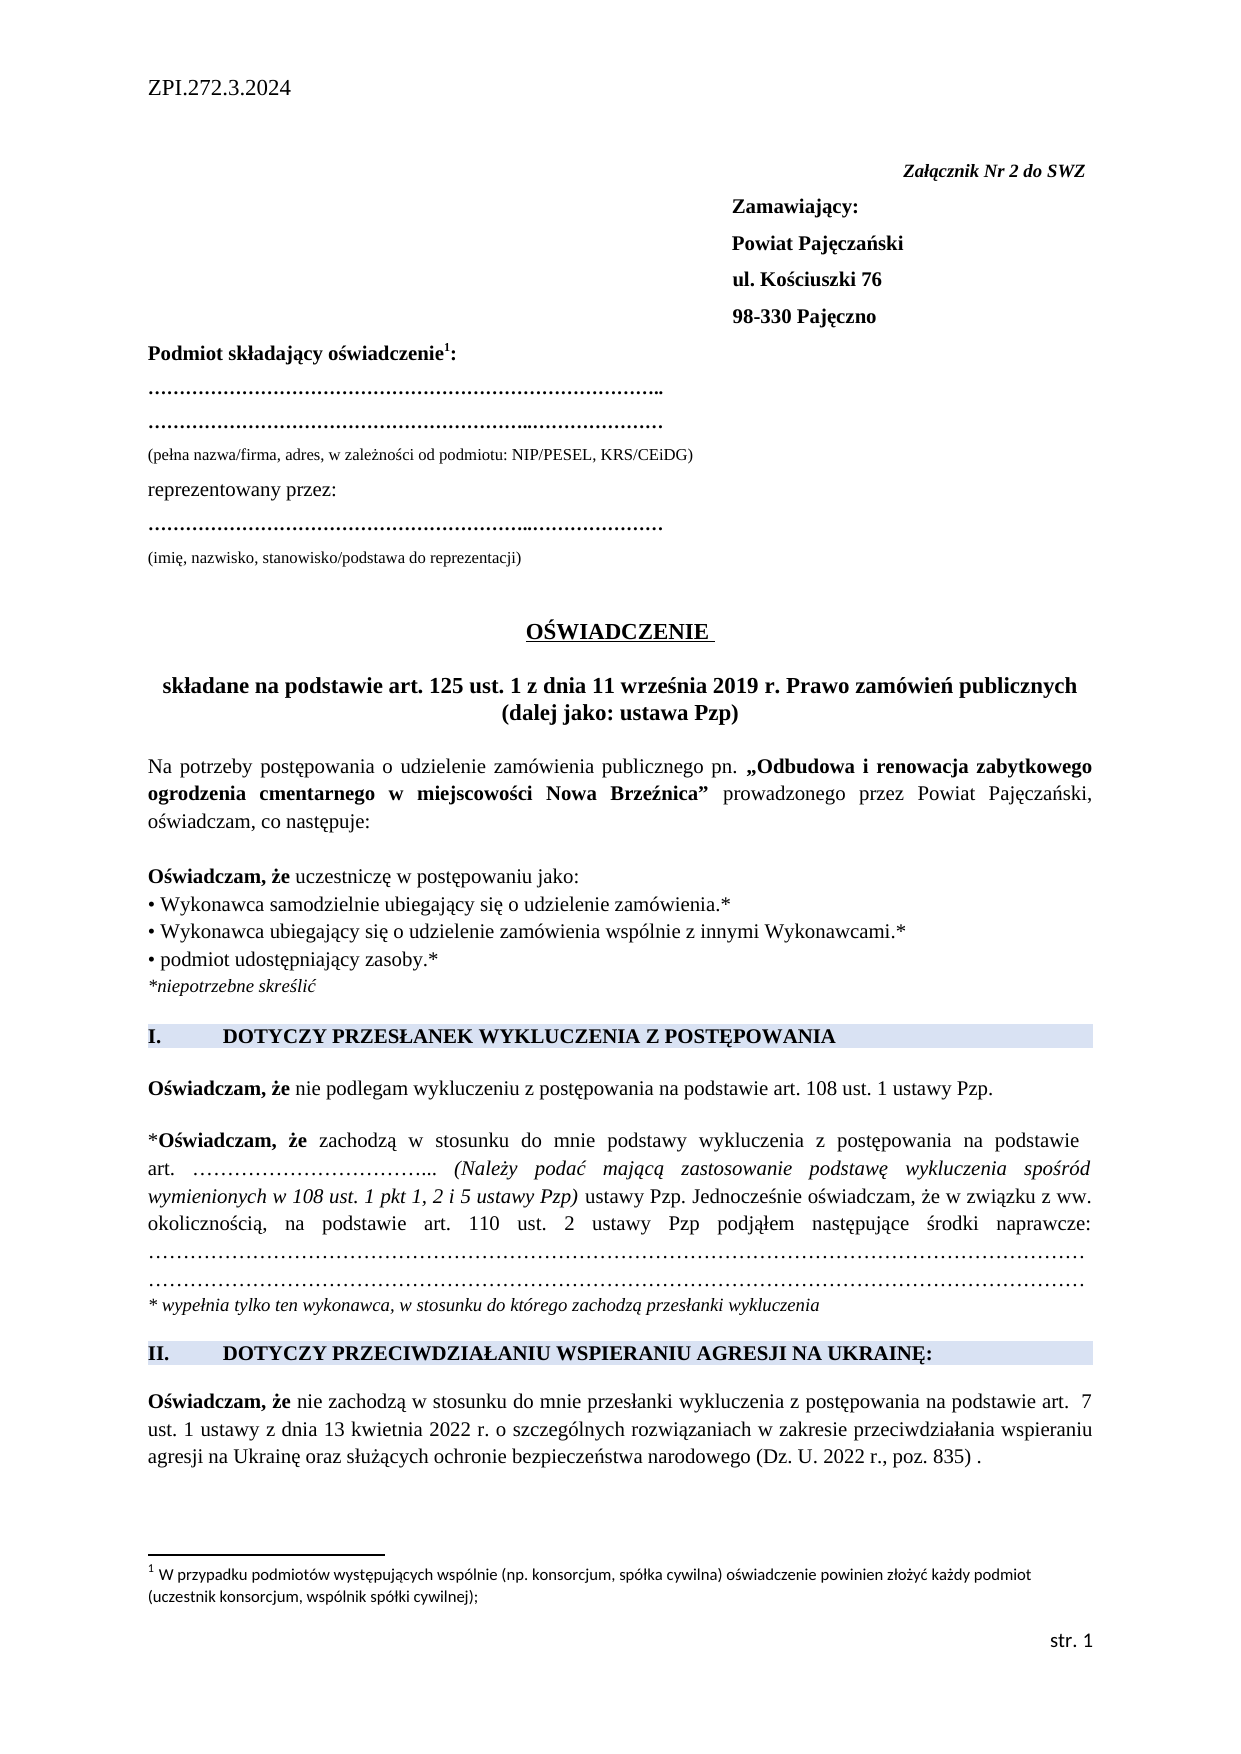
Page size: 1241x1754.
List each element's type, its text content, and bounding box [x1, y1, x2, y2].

text Oświadczam, że uczestniczę w postępowaniu jako: [148, 864, 1093, 888]
text 98-330 Pajęczno [443, 304, 1093, 328]
text ……………………………………………………..………………… [148, 513, 1093, 535]
text ……………………………………………………..………………… [148, 411, 1093, 433]
text ul. Kościuszki 76 [443, 267, 1093, 291]
text reprezentowany przez: [148, 477, 1093, 501]
text Powiat Pajęczański [516, 231, 1093, 255]
text • Wykonawca samodzielnie ubiegający się o udzielenie zamówienia.* [148, 892, 1093, 916]
text • podmiot udostępniający zasoby.* [148, 947, 1093, 971]
text Oświadczam, że nie zachodzą w stosunku do mnie przesłanki wykluczenia z postępowania na podstawie art. 7 ust. 1 ustawy z dnia 13 kwietnia 2022 r. o szczególnych rozwiązaniach w zakresie przeciwdziałania wspieraniu agresji na Ukrainę oraz służących ochronie bezpieczeństwa narodowego (Dz. U. 2022 r., poz. 835) . [148, 1389, 1093, 1468]
text *niepotrzebne skreślić [148, 974, 1093, 996]
text (imię, nazwisko, stanowisko/podstawa do reprezentacji) [148, 547, 1093, 567]
text Oświadczam, że nie podlegam wykluczeniu z postępowania na podstawie art. 108 ust. 1 ustawy Pzp. [148, 1076, 1093, 1100]
text Zamawiający: [664, 194, 1093, 218]
list DOTYCZY PRZECIWDZIAŁANIU WSPIERANIU AGRESJI NA UKRAINĘ: [148, 1341, 1093, 1365]
text Podmiot składający oświadczenie: [148, 340, 1093, 364]
text (pełna nazwa/firma, adres, w zależności od podmiotu: NIP/PESEL, KRS/CEiDG) [148, 445, 1093, 464]
text • Wykonawca ubiegający się o udzielenie zamówienia wspólnie z innymi Wykonawcami.* [148, 919, 1093, 943]
text Oświadczenie [148, 618, 1093, 672]
text * wypełnia tylko ten wykonawca, w stosunku do którego zachodzą przesłanki wykluczenia [148, 1294, 1093, 1316]
text składane na podstawie art. 125 ust. 1 z dnia 11 września 2019 r. Prawo zamówień publicznych (dalej jako: ustawa Pzp) [148, 672, 1093, 725]
text Na potrzeby postępowania o udzielenie zamówienia publicznego pn. „Odbudowa i renowacja zabytkowego ogrodzenia cmentarnego w miejscowości Nowa Brzeźnica” prowadzonego przez Powiat Pajęczański, oświadczam, co następuje: [148, 754, 1093, 833]
list DOTYCZY PRZESŁANEK WYKLUCZENIA Z POSTĘPOWANIA [148, 1024, 1093, 1048]
text Załącznik Nr 2 do SWZ [148, 160, 1093, 182]
text *Oświadczam, że zachodzą w stosunku do mnie podstawy wykluczenia z postępowania na podstawie art. ……………………………... (Należy podać mającą zastosowanie podstawę wykluczenia spośród wymienionych w 108 ust. 1 pkt 1, 2 i 5 ustawy Pzp) ustawy Pzp. Jednocześnie oświadczam, że w związku z ww. okolicznością, na podstawie art. 110 ust. 2 ustawy Pzp podjąłem następujące środki naprawcze: ……………………………………………………………………………………………………………………… ……………………………………………………………………………………………………………………… [148, 1128, 1093, 1291]
text ……………………………………………………………………….. [148, 377, 1093, 398]
